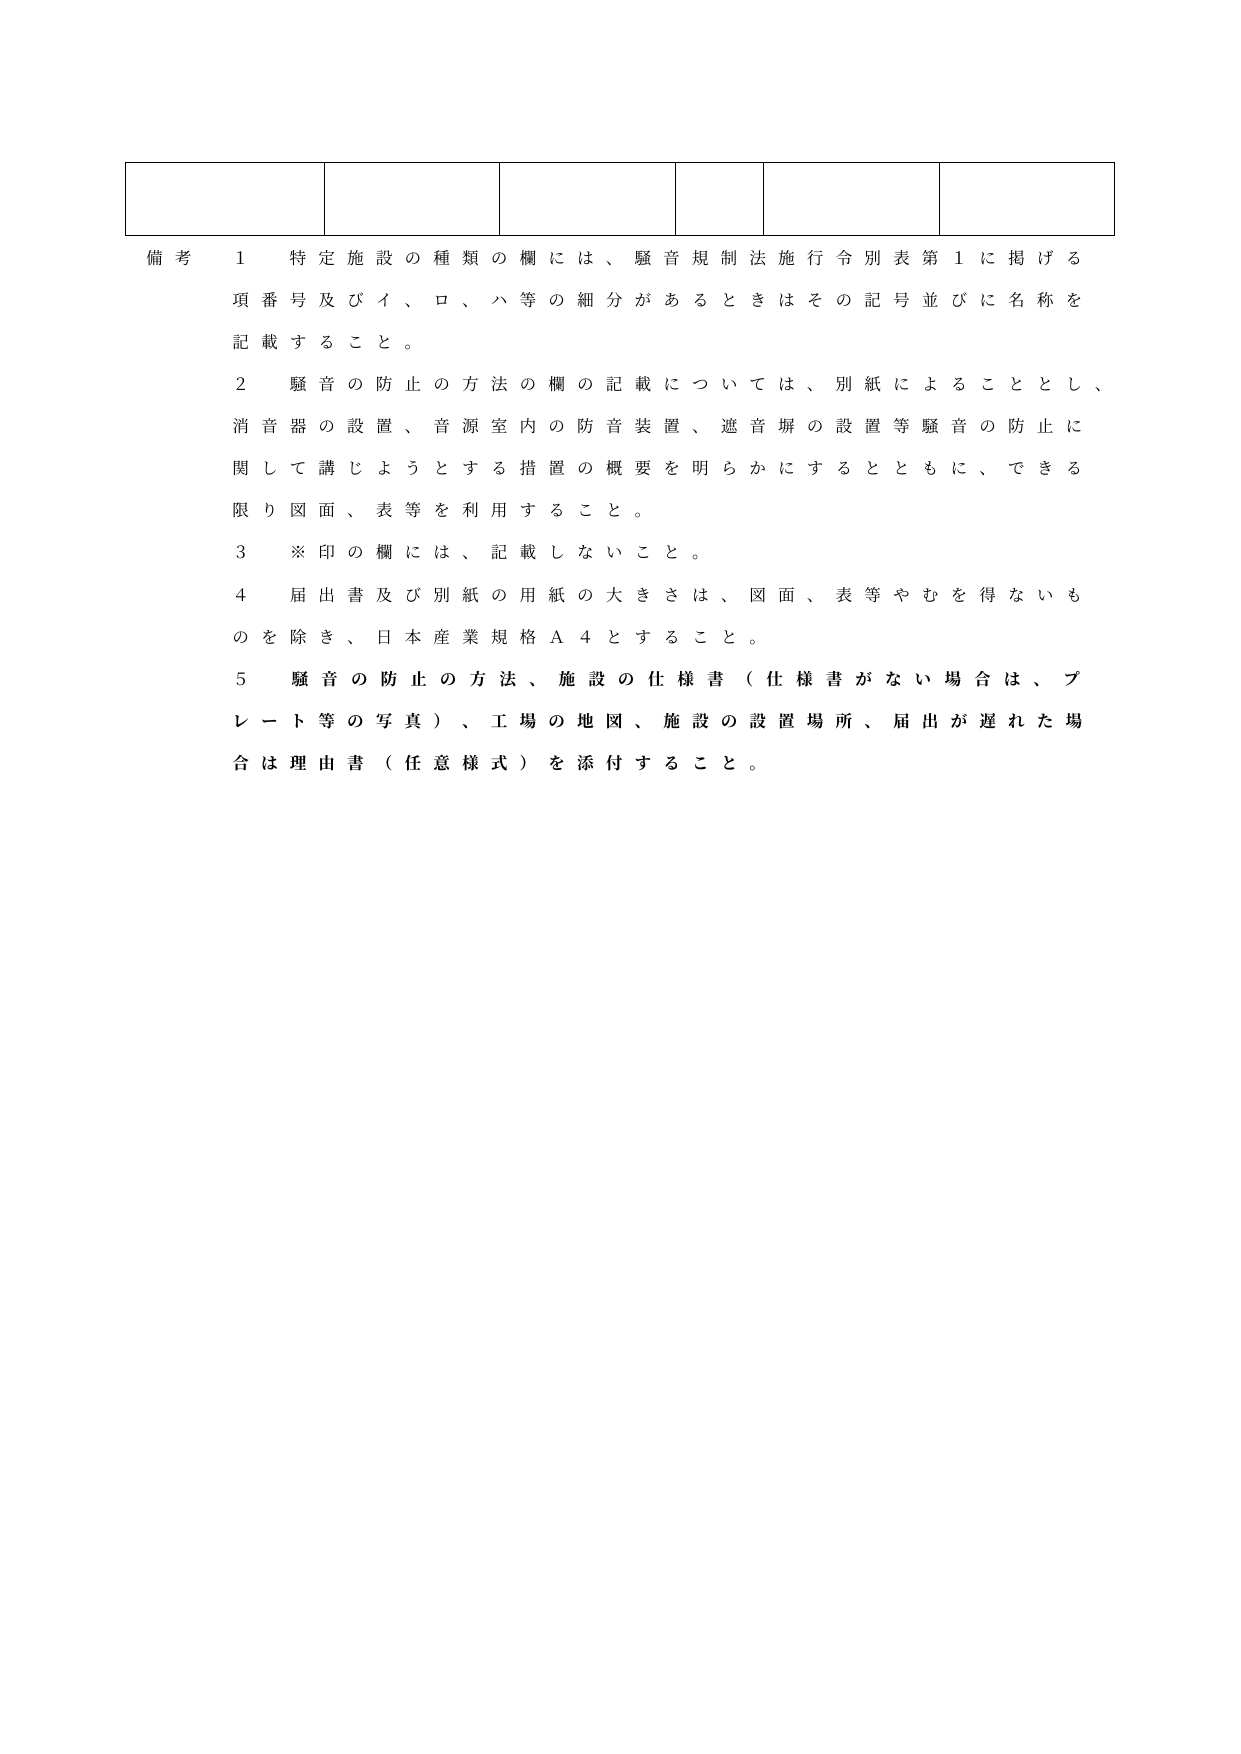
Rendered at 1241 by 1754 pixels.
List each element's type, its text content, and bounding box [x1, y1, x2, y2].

text ４ 届出書及び別紙の用紙の大きさは、図面、表等やむを得ないものを除き、日本産業規格Ａ４とすること。 [210, 573, 1094, 657]
text 備考 １ 特定施設の種類の欄には、騒音規制法施行令別表第１に掲げる項番号及びイ、ロ、ハ等の細分があるときはその記号並びに名称を記載すること。 [146, 236, 1094, 362]
table_cell [940, 163, 1114, 235]
table_cell [764, 163, 939, 235]
text ３ ※印の欄には、記載しないこと。 [210, 531, 1094, 573]
table_cell [126, 163, 324, 235]
table_cell [325, 163, 499, 235]
text ２ 騒音の防止の方法の欄の記載については、別紙によることとし、消音器の設置、音源室内の防音装置、遮音塀の設置等騒音の防止に関して講じようとする措置の概要を明らかにするとともに、できる限り図面、表等を利用すること。 [210, 362, 1094, 531]
table_cell [500, 163, 675, 235]
table_cell [676, 163, 763, 235]
text ５ 騒音の防止の方法、施設の仕様書（仕様書がない場合は、プレート等の写真）、工場の地図、施設の設置場所、届出が遅れた場合は理由書（任意様式）を添付すること。 [210, 657, 1094, 783]
